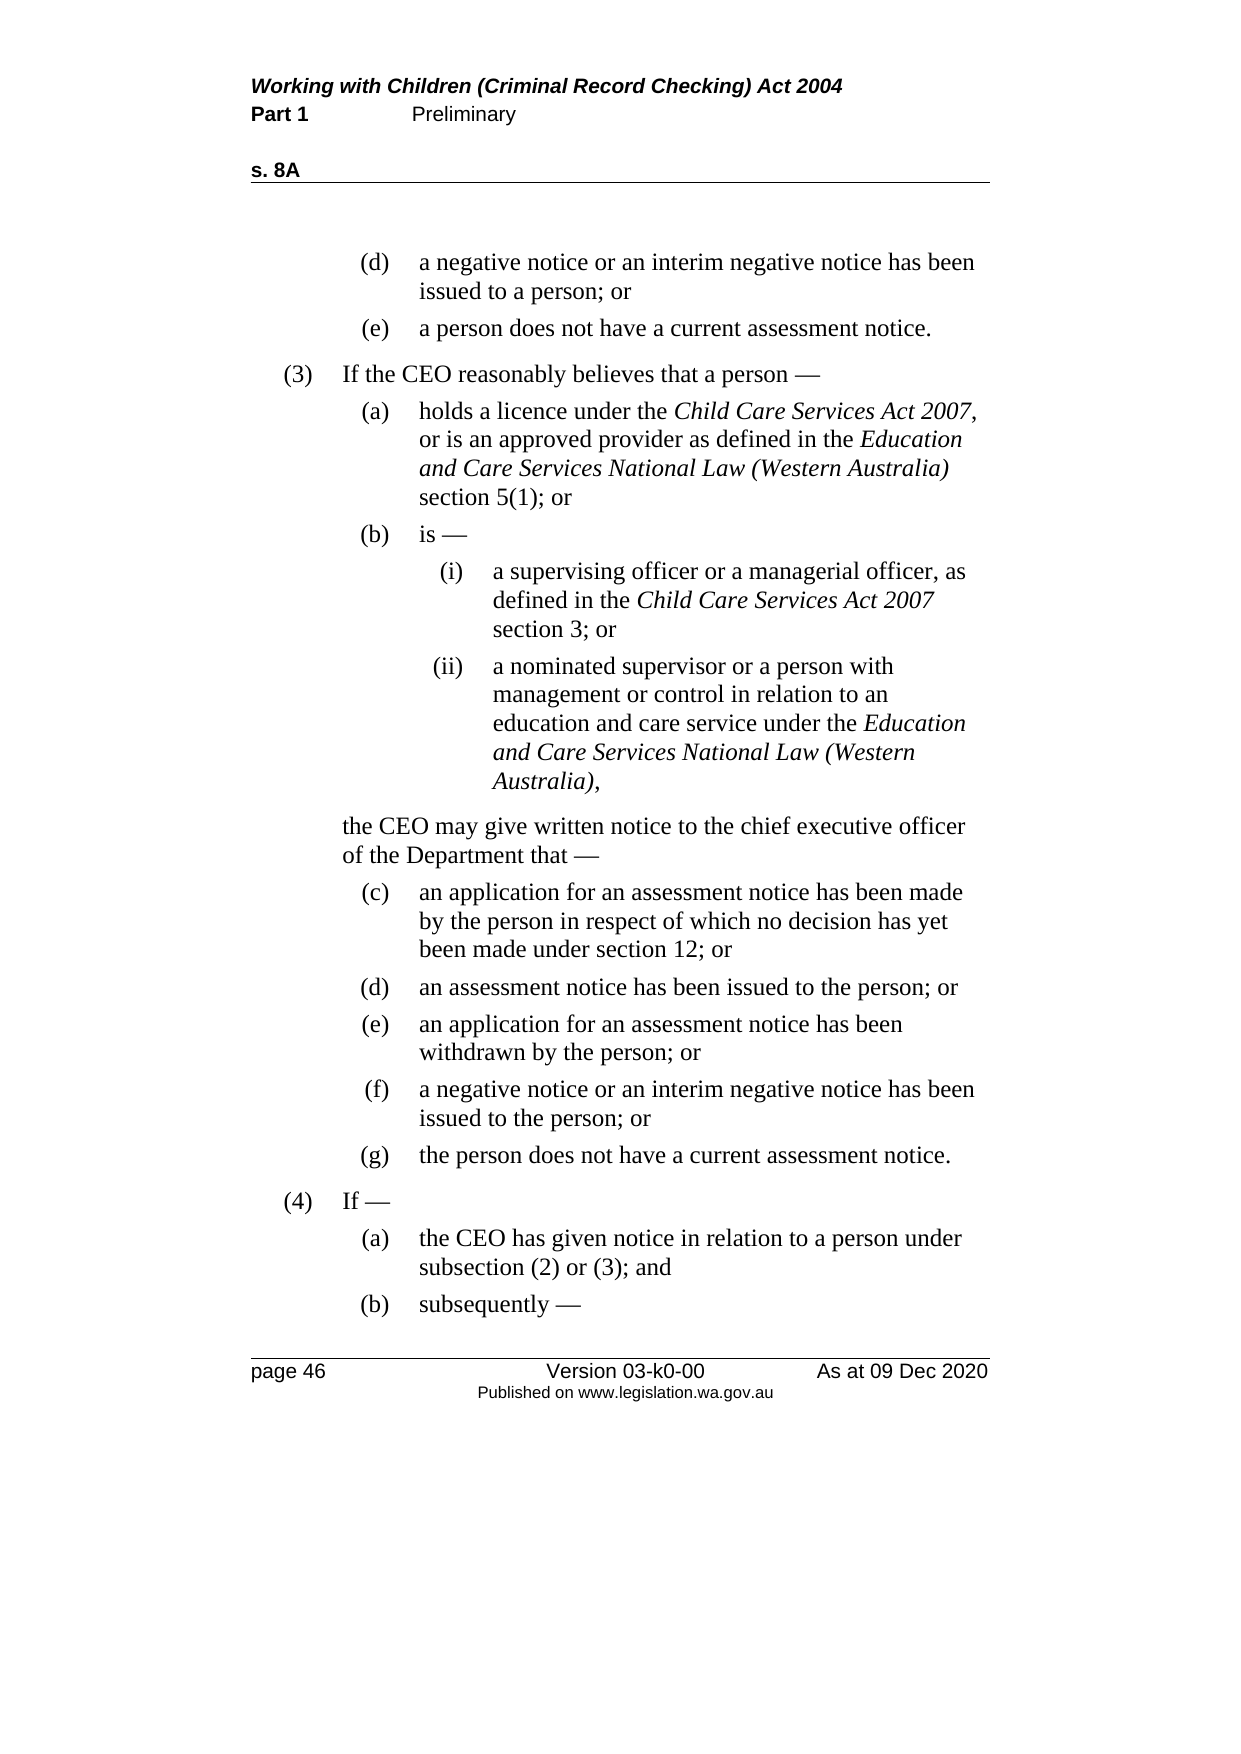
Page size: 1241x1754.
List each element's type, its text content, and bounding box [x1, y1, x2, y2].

text (ii) a nominated supervisor or a person with management or control in relation to an education and care service under the Education and Care Services National Law (Western Australia), [251, 651, 990, 794]
text (3) If the CEO reasonably believes that a person — [251, 359, 990, 387]
text (d) a negative notice or an interim negative notice has been issued to a person; or [251, 247, 990, 305]
text (4) If — [251, 1186, 990, 1214]
text (a) the CEO has given notice in relation to a person under subsection (2) or (3); and [251, 1223, 990, 1280]
text the CEO may give written notice to the chief executive officer of the Department that — [251, 811, 990, 869]
text (e) a person does not have a current assessment notice. [251, 313, 990, 342]
text (d) an assessment notice has been issued to the person; or [251, 972, 990, 1000]
text (f) a negative notice or an interim negative notice has been issued to the person; or [251, 1074, 990, 1132]
text (b) subsequently — [251, 1289, 990, 1317]
text (i) a supervising officer or a managerial officer, as defined in the Child Care Services Act 2007 section 3; or [251, 556, 990, 642]
text (b) is — [251, 519, 990, 548]
text (g) the person does not have a current assessment notice. [251, 1140, 990, 1169]
text (e) an application for an assessment notice has been withdrawn by the person; or [251, 1009, 990, 1066]
text (a) holds a licence under the Child Care Services Act 2007, or is an approved provider as defined in the Education and Care Services National Law (Western Australia) section 5(1); or [251, 396, 990, 511]
text (c) an application for an assessment notice has been made by the person in respect of which no decision has yet been made under section 12; or [251, 877, 990, 963]
